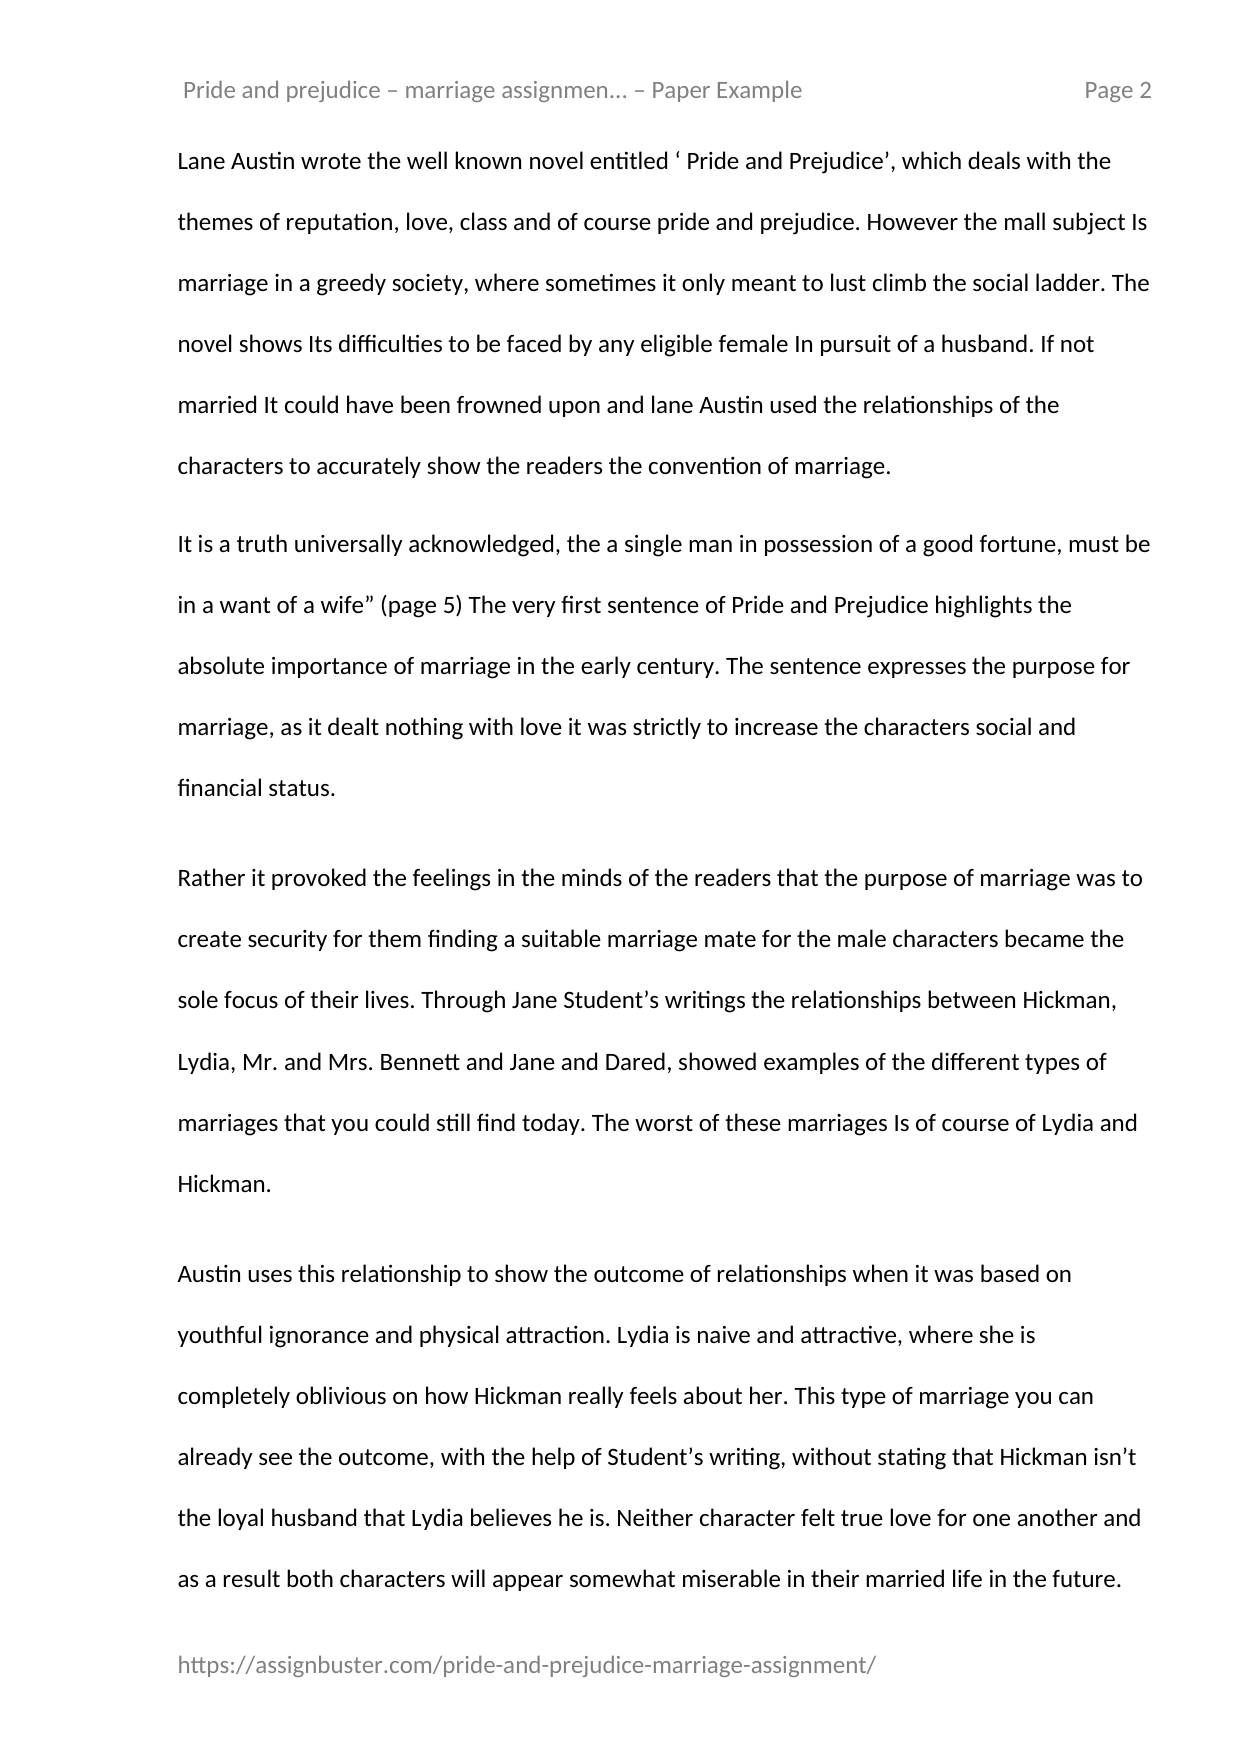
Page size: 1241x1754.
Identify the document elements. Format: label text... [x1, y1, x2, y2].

text It is a truth universally acknowledged, the a single man in possession of a good fortune, must be in a want of a wife” (page 5) The very first sentence of Pride and Prejudice highlights the absolute importance of marriage in the early century. The sentence expresses the purpose for marriage, as it dealt nothing with love it was strictly to increase the characters social and financial status. [177, 528, 1152, 803]
text Austin uses this relationship to show the outcome of relationships when it was based on youthful ignorance and physical attraction. Lydia is naive and attractive, where she is completely oblivious on how Hickman really feels about her. This type of marriage you can already see the outcome, with the help of Student’s writing, without stating that Hickman isn’t the loyal husband that Lydia believes he is. Neither character felt true love for one another and as a result both characters will appear somewhat miserable in their married life in the future. [177, 1258, 1152, 1594]
text Lane Austin wrote the well known novel entitled ‘ Pride and Prejudice’, which deals with the themes of reputation, love, class and of course pride and prejudice. However the mall subject Is marriage in a greedy society, where sometimes it only meant to lust climb the social ladder. The novel shows Its difficulties to be faced by any eligible female In pursuit of a husband. If not married It could have been frowned upon and lane Austin used the relationships of the characters to accurately show the readers the convention of marriage. [177, 145, 1152, 481]
text Rather it provoked the feelings in the minds of the readers that the purpose of marriage was to create security for them finding a suitable marriage mate for the male characters became the sole focus of their lives. Through Jane Student’s writings the relationships between Hickman, Lydia, Mr. and Mrs. Bennett and Jane and Dared, showed examples of the different types of marriages that you could still find today. The worst of these marriages Is of course of Lydia and Hickman. [177, 863, 1152, 1198]
